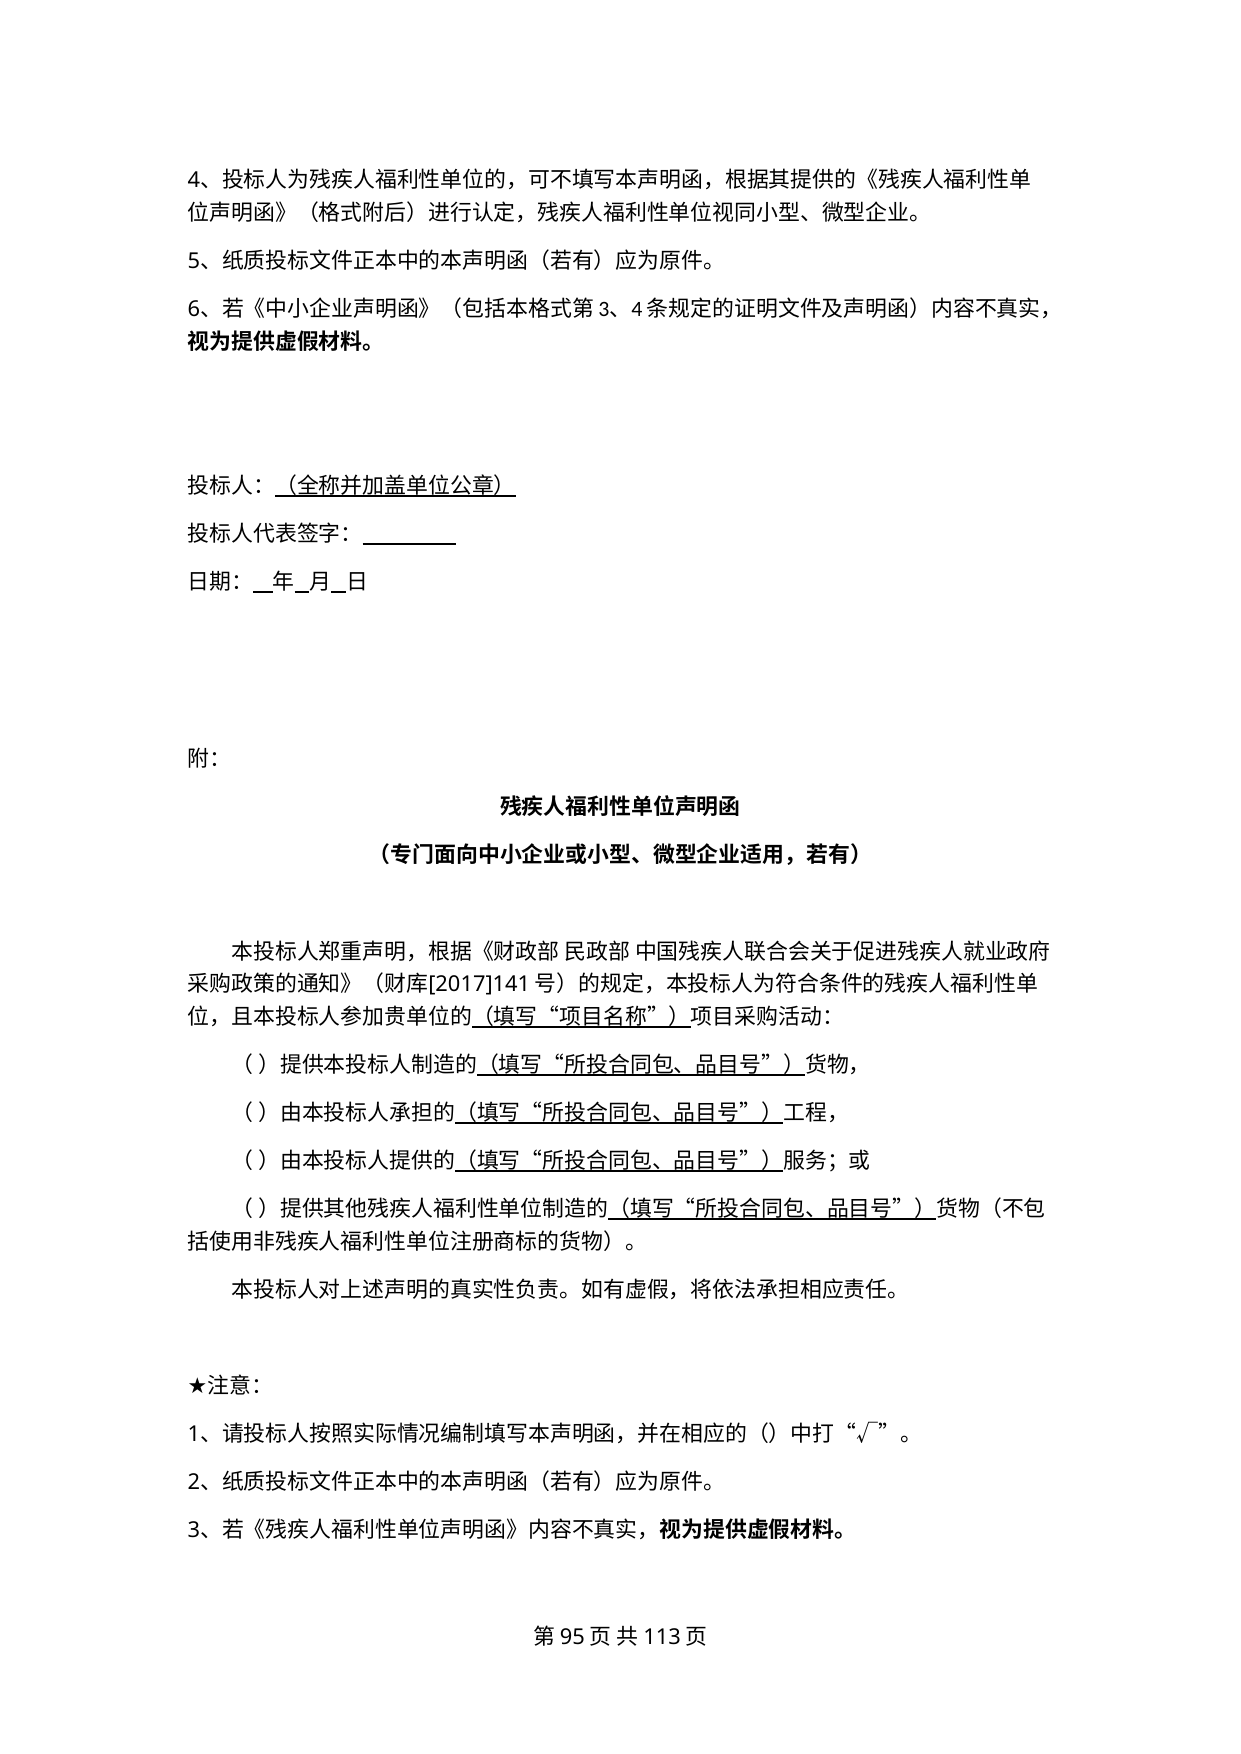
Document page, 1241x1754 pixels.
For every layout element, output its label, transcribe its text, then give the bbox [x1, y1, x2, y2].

text 日期： 年 月 日 [187, 564, 1053, 596]
text （专门面向中小企业或小型、微型企业适用，若有） [187, 837, 1053, 869]
text 2、纸质投标文件正本中的本声明函（若有）应为原件。 [187, 1464, 1053, 1496]
text 本投标人郑重声明，根据《财政部 民政部 中国残疾人联合会关于促进残疾人就业政府采购政策的通知》（财库[2017]141号）的规定，本投标人为符合条件的残疾人福利性单位，且本投标人参加贵单位的（填写“项目名称”）项目采购活动： [187, 933, 1053, 1031]
text （ ）由本投标人提供的（填写“所投合同包、品目号”）服务；或 [187, 1143, 1053, 1175]
text （ ）提供其他残疾人福利性单位制造的（填写“所投合同包、品目号”）货物（不包括使用非残疾人福利性单位注册商标的货物）。 [187, 1191, 1053, 1256]
text 5、纸质投标文件正本中的本声明函（若有）应为原件。 [187, 243, 1053, 275]
text 3、若《残疾人福利性单位声明函》内容不真实，视为提供虚假材料。 [187, 1512, 1053, 1544]
text 4、投标人为残疾人福利性单位的，可不填写本声明函，根据其提供的《残疾人福利性单位声明函》（格式附后）进行认定，残疾人福利性单位视同小型、微型企业。 [187, 162, 1053, 227]
text 投标人代表签字： [187, 516, 1053, 548]
text 残疾人福利性单位声明函 [187, 789, 1053, 821]
text 1、请投标人按照实际情况编制填写本声明函，并在相应的（）中打“√”。 [187, 1416, 1053, 1448]
text ★注意： [187, 1368, 1053, 1400]
text 投标人：（全称并加盖单位公章） [187, 468, 1053, 500]
text 6、若《中小企业声明函》（包括本格式第3、4条规定的证明文件及声明函）内容不真实，视为提供虚假材料。 [187, 291, 1053, 356]
text 本投标人对上述声明的真实性负责。如有虚假，将依法承担相应责任。 [187, 1271, 1053, 1304]
text （ ）提供本投标人制造的（填写“所投合同包、品目号”）货物， [187, 1046, 1053, 1079]
text （ ）由本投标人承担的（填写“所投合同包、品目号”）工程， [187, 1094, 1053, 1127]
text 附： [187, 708, 1053, 773]
